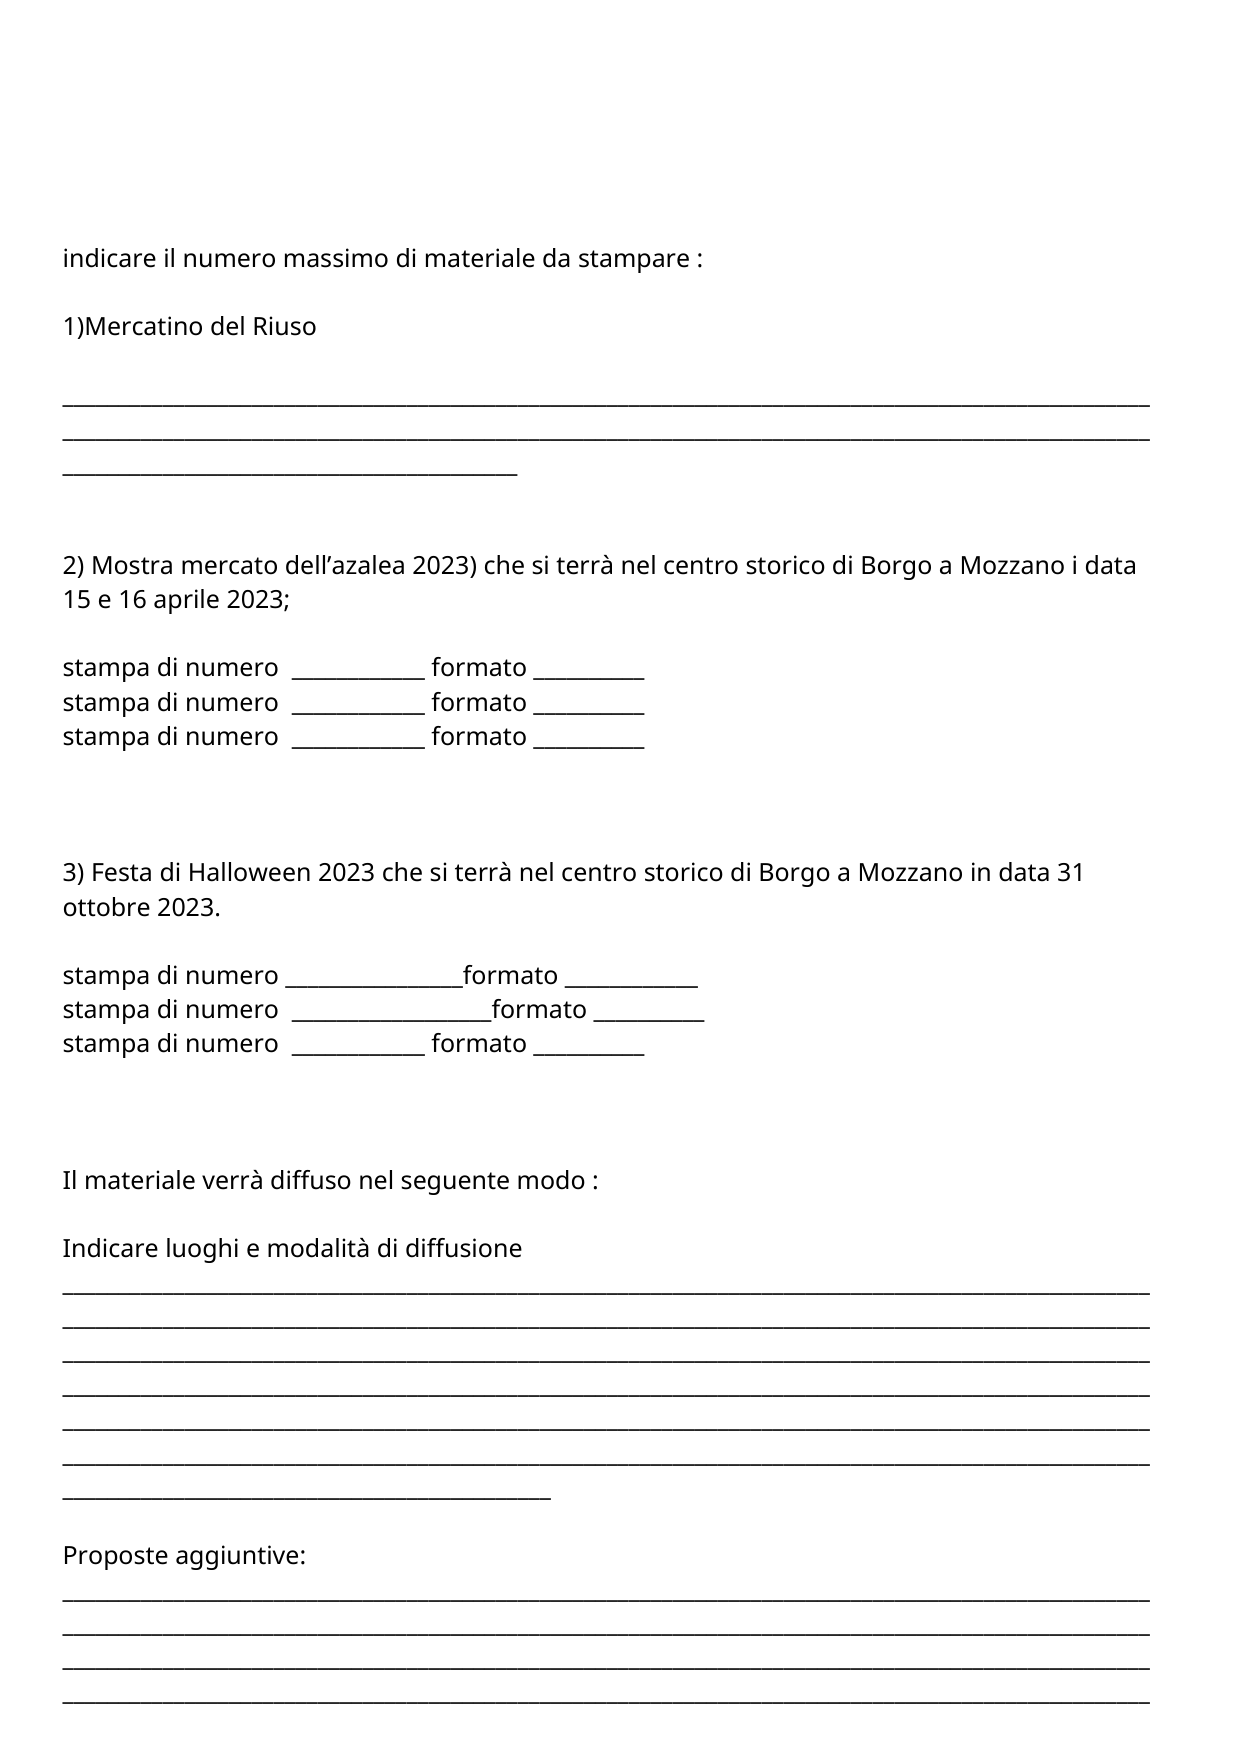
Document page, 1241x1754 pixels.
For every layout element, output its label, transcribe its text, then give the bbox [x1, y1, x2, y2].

text _____________________________________________________________________________________________________________________________________________________________________________________________________________________________________________ [62, 377, 1152, 479]
text 3) Festa di Halloween 2023 che si terrà nel centro storico di Borgo a Mozzano in data 31 ottobre 2023. [62, 855, 1152, 923]
text stampa di numero ____________ formato __________ [62, 684, 1152, 718]
text Il materiale verrà diffuso nel seguente modo : [62, 1162, 1152, 1197]
text stampa di numero ________________formato ____________ [62, 957, 1152, 992]
text indicare il numero massimo di materiale da stampare : [62, 240, 1152, 274]
text stampa di numero ____________ formato __________ [62, 650, 1152, 684]
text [62, 1572, 1152, 1708]
text stampa di numero __________________formato __________ [62, 992, 1152, 1026]
text Proposte aggiuntive: [62, 1538, 1152, 1572]
text stampa di numero ____________ formato __________ [62, 1026, 1152, 1060]
text stampa di numero ____________ formato __________ [62, 718, 1152, 752]
text 1)Mercatino del Riuso [62, 309, 1152, 343]
text Indicare luoghi e modalità di diffusione ________________________________________________________________________________________________________________________________________________________________________________________________________________________________________________________________________________________________________________________________________________________________________________________________________________________________________________________________________________________________________________________________________________________________________________________________________________________________________________________ [62, 1231, 1152, 1503]
text 2) Mostra mercato dell’azalea 2023) che si terrà nel centro storico di Borgo a Mozzano i data 15 e 16 aprile 2023; [62, 548, 1152, 616]
